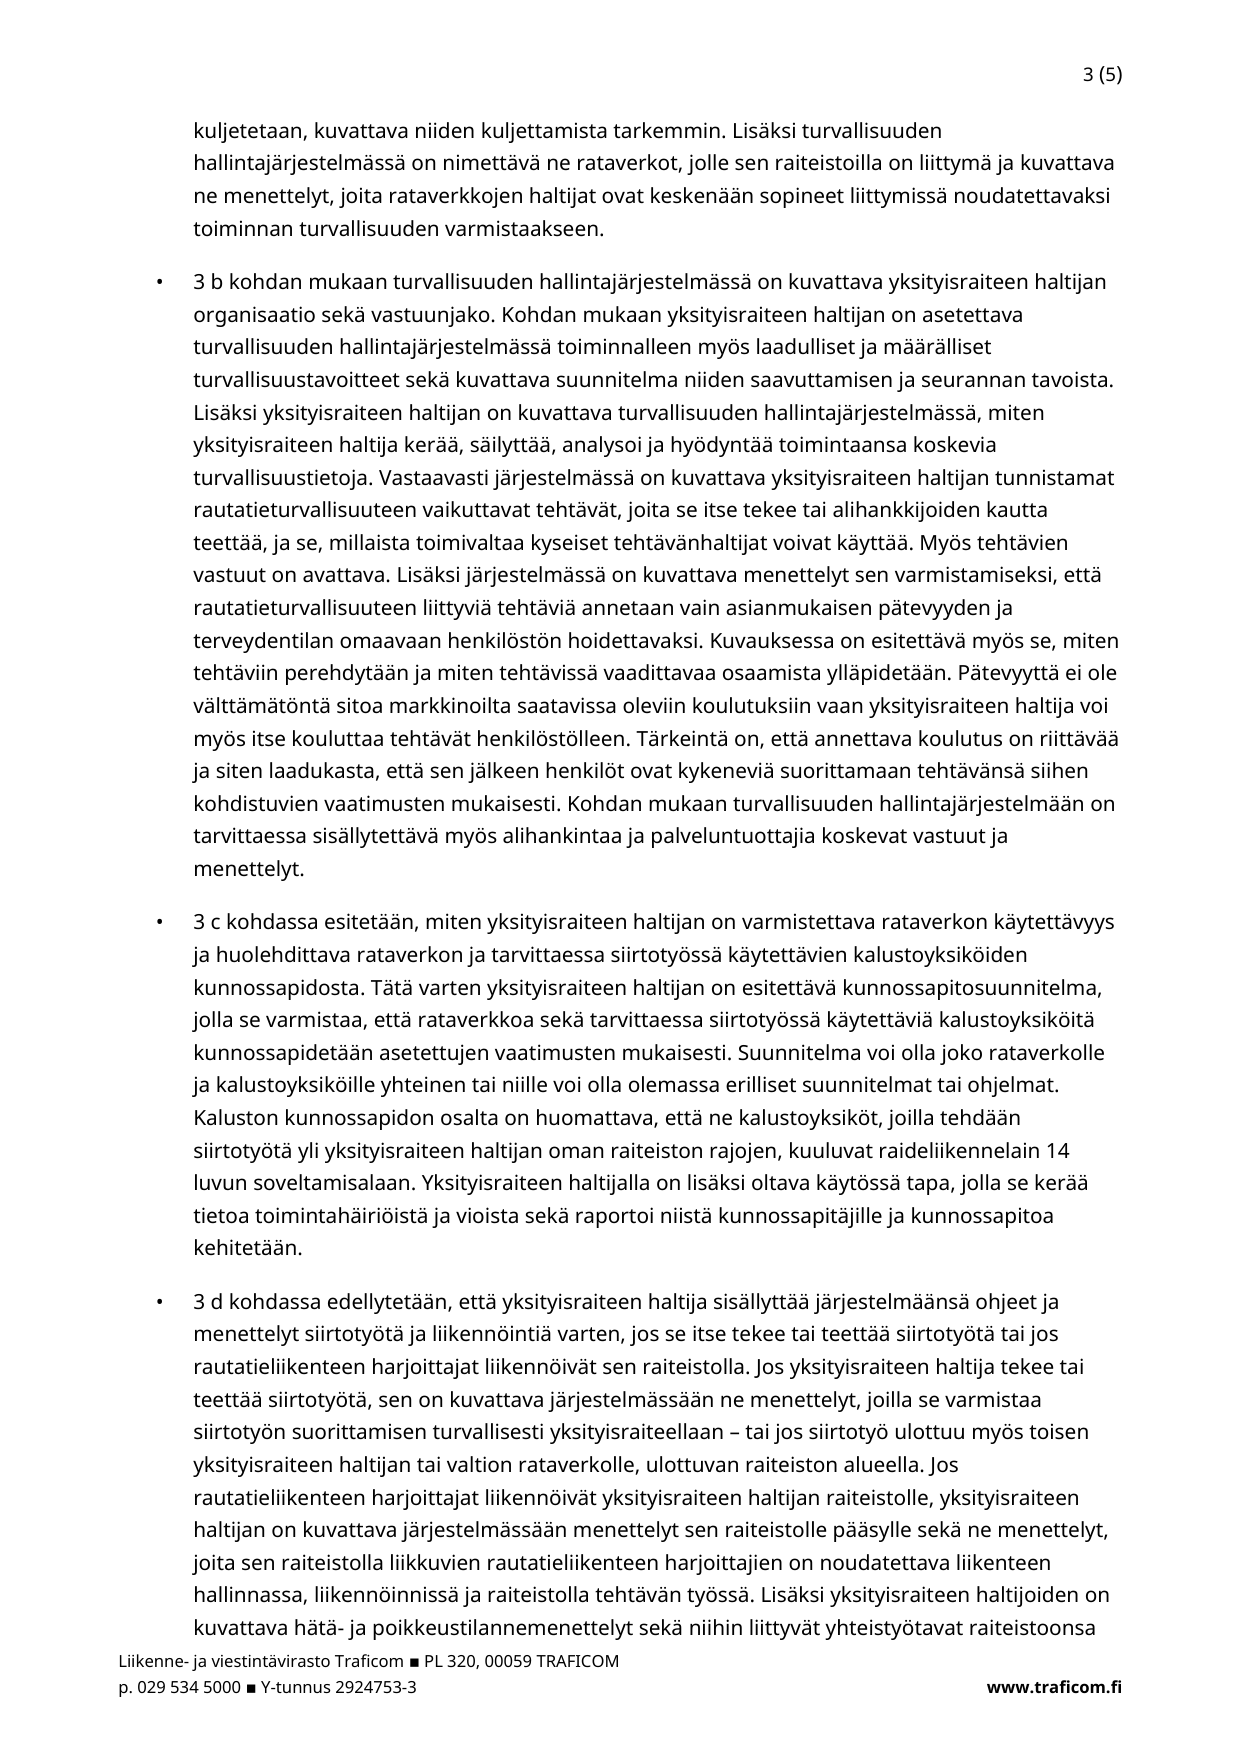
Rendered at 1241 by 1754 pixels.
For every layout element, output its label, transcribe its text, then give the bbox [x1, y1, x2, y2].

list 3 b kohdan mukaan turvallisuuden hallintajärjestelmässä on kuvattava yksityisraiteen haltijan organisaatio sekä vastuunjako. Kohdan mukaan yksityisraiteen haltijan on asetettava turvallisuuden hallintajärjestelmässä toiminnalleen myös laadulliset ja määrälliset turvallisuustavoitteet sekä kuvattava suunnitelma niiden saavuttamisen ja seurannan tavoista. Lisäksi yksityisraiteen haltijan on kuvattava turvallisuuden hallintajärjestelmässä, miten yksityisraiteen haltija kerää, säilyttää, analysoi ja hyödyntää toimintaansa koskevia turvallisuustietoja. Vastaavasti järjestelmässä on kuvattava yksityisraiteen haltijan tunnistamat rautatieturvallisuuteen vaikuttavat tehtävät, joita se itse tekee tai alihankkijoiden kautta teettää, ja se, millaista toimivaltaa kyseiset tehtävänhaltijat voivat käyttää. Myös tehtävien vastuut on avattava. Lisäksi järjestelmässä on kuvattava menettelyt sen varmistamiseksi, että rautatieturvallisuuteen liittyviä tehtäviä annetaan vain asianmukaisen pätevyyden ja terveydentilan omaavaan henkilöstön hoidettavaksi. Kuvauksessa on esitettävä myös se, miten tehtäviin perehdytään ja miten tehtävissä vaadittavaa osaamista ylläpidetään. Pätevyyttä ei ole välttämätöntä sitoa markkinoilta saatavissa oleviin koulutuksiin vaan yksityisraiteen haltija voi myös itse kouluttaa tehtävät henkilöstölleen. Tärkeintä on, että annettava koulutus on riittävää ja siten laadukasta, että sen jälkeen henkilöt ovat kykeneviä suorittamaan tehtävänsä siihen kohdistuvien vaatimusten mukaisesti. Kohdan mukaan turvallisuuden hallintajärjestelmään on tarvittaessa sisällytettävä myös alihankintaa ja palveluntuottajia koskevat vastuut ja menettelyt. [156, 267, 1122, 882]
list 3 c kohdassa esitetään, miten yksityisraiteen haltijan on varmistettava rataverkon käytettävyys ja huolehdittava rataverkon ja tarvittaessa siirtotyössä käytettävien kalustoyksiköiden kunnossapidosta. Tätä varten yksityisraiteen haltijan on esitettävä kunnossapitosuunnitelma, jolla se varmistaa, että rataverkkoa sekä tarvittaessa siirtotyössä käytettäviä kalustoyksiköitä kunnossapidetään asetettujen vaatimusten mukaisesti. Suunnitelma voi olla joko rataverkolle ja kalustoyksiköille yhteinen tai niille voi olla olemassa erilliset suunnitelmat tai ohjelmat. Kaluston kunnossapidon osalta on huomattava, että ne kalustoyksiköt, joilla tehdään siirtotyötä yli yksityisraiteen haltijan oman raiteiston rajojen, kuuluvat raideliikennelain 14 luvun soveltamisalaan. Yksityisraiteen haltijalla on lisäksi oltava käytössä tapa, jolla se kerää tietoa toimintahäiriöistä ja vioista sekä raportoi niistä kunnossapitäjille ja kunnossapitoa kehitetään. [156, 907, 1122, 1262]
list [156, 1287, 1122, 1641]
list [156, 116, 1122, 242]
